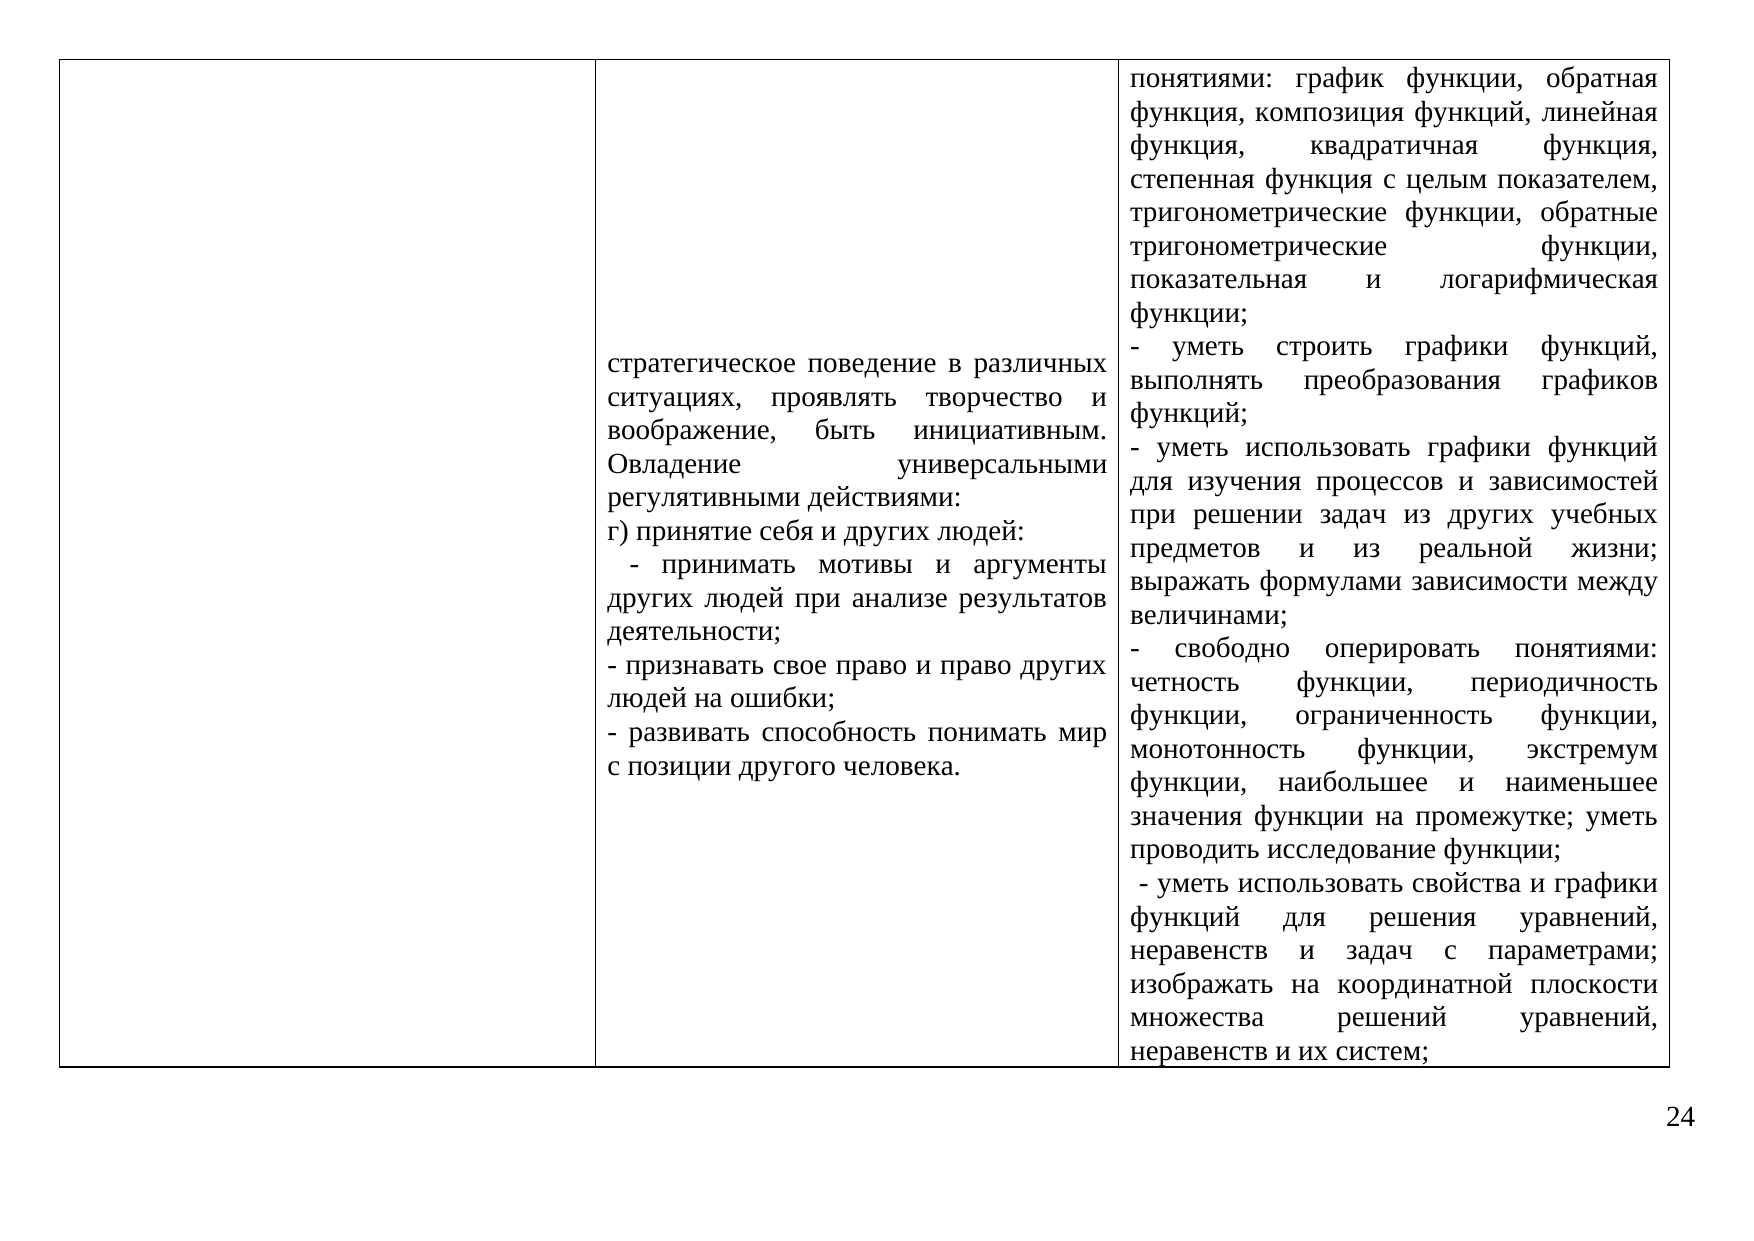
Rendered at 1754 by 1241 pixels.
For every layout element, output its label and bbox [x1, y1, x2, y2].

table_cell [596, 60, 1118, 1066]
table_cell [1119, 60, 1669, 1066]
table_cell [60, 60, 595, 1066]
